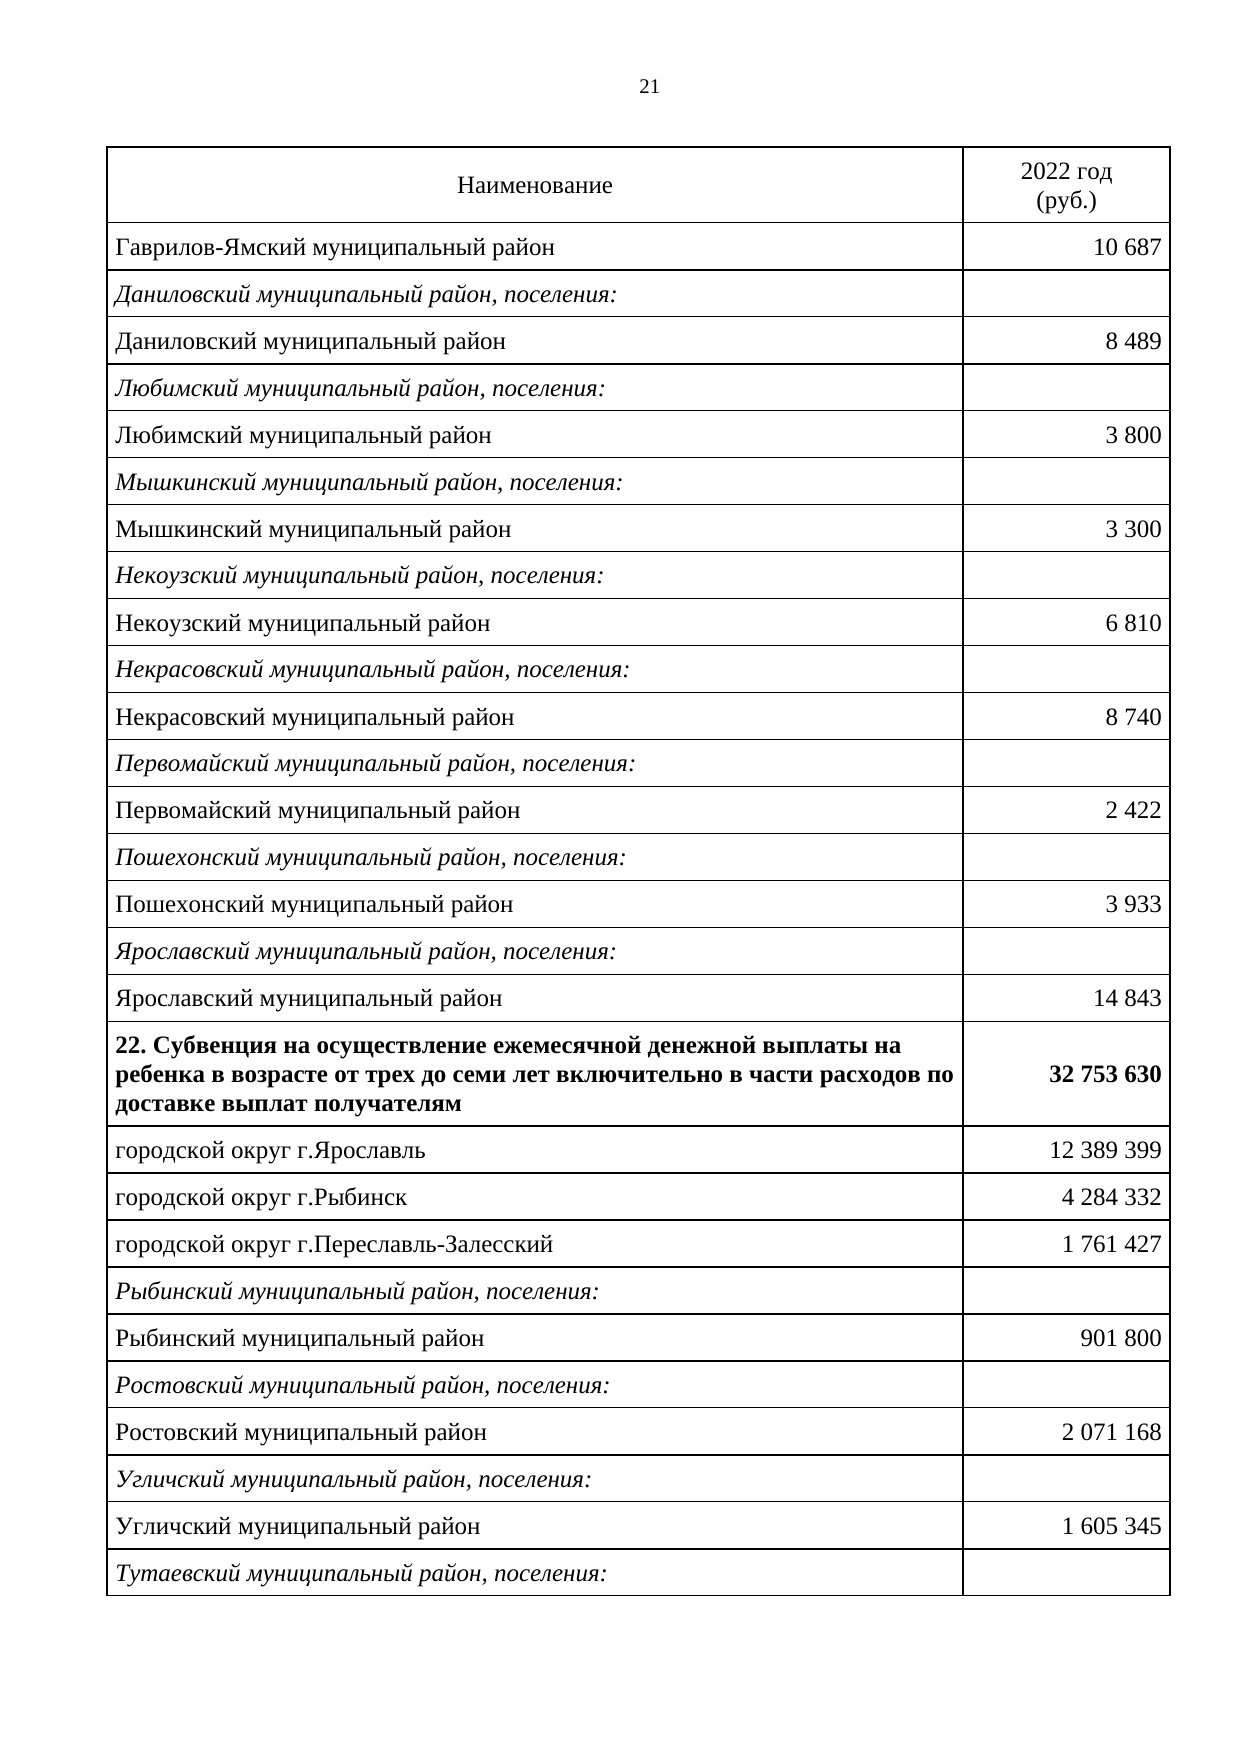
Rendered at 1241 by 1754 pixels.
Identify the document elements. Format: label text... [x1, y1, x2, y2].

table_header [964, 148, 1169, 222]
table_cell Пошехонский муниципальный район, поселения: [108, 834, 962, 879]
table_cell Угличский муниципальный район, поселения: [108, 1456, 962, 1501]
table_cell [964, 1268, 1169, 1313]
table_cell Угличский муниципальный район [108, 1502, 962, 1548]
table_cell 22. Субвенция на осуществление ежемесячной денежной выплаты на ребенка в возрасте от трех до семи лет включительно в части расходов по доставке выплат получателям [108, 1022, 962, 1125]
table_cell [964, 271, 1169, 316]
table_cell Ростовский муниципальный район, поселения: [108, 1362, 962, 1407]
table_cell Некрасовский муниципальный район, поселения: [108, 646, 962, 692]
table_cell Ярославский муниципальный район [108, 975, 962, 1021]
table_cell 4 284 332 [964, 1174, 1169, 1219]
table_cell [964, 458, 1169, 504]
table_cell 2 071 168 [964, 1408, 1169, 1454]
table_cell Тутаевский муниципальный район, поселения: [108, 1550, 962, 1595]
table_cell [964, 646, 1169, 692]
table_cell Даниловский муниципальный район, поселения: [108, 271, 962, 316]
table_cell 3 800 [964, 411, 1169, 457]
table_cell Некрасовский муниципальный район [108, 693, 962, 739]
table_cell Мышкинский муниципальный район [108, 505, 962, 551]
table_cell Рыбинский муниципальный район, поселения: [108, 1268, 962, 1313]
table_cell [964, 365, 1169, 410]
table_cell Даниловский муниципальный район [108, 317, 962, 363]
table_cell Первомайский муниципальный район, поселения: [108, 740, 962, 786]
table_cell 14 843 [964, 975, 1169, 1021]
table_cell 2 422 [964, 787, 1169, 833]
table_cell 1 761 427 [964, 1221, 1169, 1266]
table_cell 8 740 [964, 693, 1169, 739]
table_cell [964, 928, 1169, 973]
table_cell 6 810 [964, 599, 1169, 645]
table_cell Рыбинский муниципальный район [108, 1315, 962, 1360]
table_cell 1 605 345 [964, 1502, 1169, 1548]
table_cell [964, 740, 1169, 786]
table_cell 10 687 [964, 223, 1169, 269]
table_cell городской округ г.Переславль-Залесский [108, 1221, 962, 1266]
table_cell [964, 1456, 1169, 1501]
table_cell Мышкинский муниципальный район, поселения: [108, 458, 962, 504]
table_cell 8 489 [964, 317, 1169, 363]
table_cell городской округ г.Ярославль [108, 1127, 962, 1172]
table_cell [964, 552, 1169, 598]
table_cell 32 753 630 [964, 1022, 1169, 1125]
table_cell 3 300 [964, 505, 1169, 551]
table_cell городской округ г.Рыбинск [108, 1174, 962, 1219]
table_cell 901 800 [964, 1315, 1169, 1360]
table_cell [964, 1550, 1169, 1595]
table_cell Первомайский муниципальный район [108, 787, 962, 833]
table_cell Ярославский муниципальный район, поселения: [108, 928, 962, 973]
table_cell Некоузский муниципальный район, поселения: [108, 552, 962, 598]
table_cell Любимский муниципальный район, поселения: [108, 365, 962, 410]
table_cell [964, 1362, 1169, 1407]
table_cell [964, 834, 1169, 879]
table_cell Некоузский муниципальный район [108, 599, 962, 645]
table_header [108, 148, 962, 222]
table_cell Гаврилов-Ямский муниципальный район [108, 223, 962, 269]
table_cell 3 933 [964, 881, 1169, 927]
table_cell 12 389 399 [964, 1127, 1169, 1172]
table_cell Любимский муниципальный район [108, 411, 962, 457]
table_cell Пошехонский муниципальный район [108, 881, 962, 927]
table_cell Ростовский муниципальный район [108, 1408, 962, 1454]
